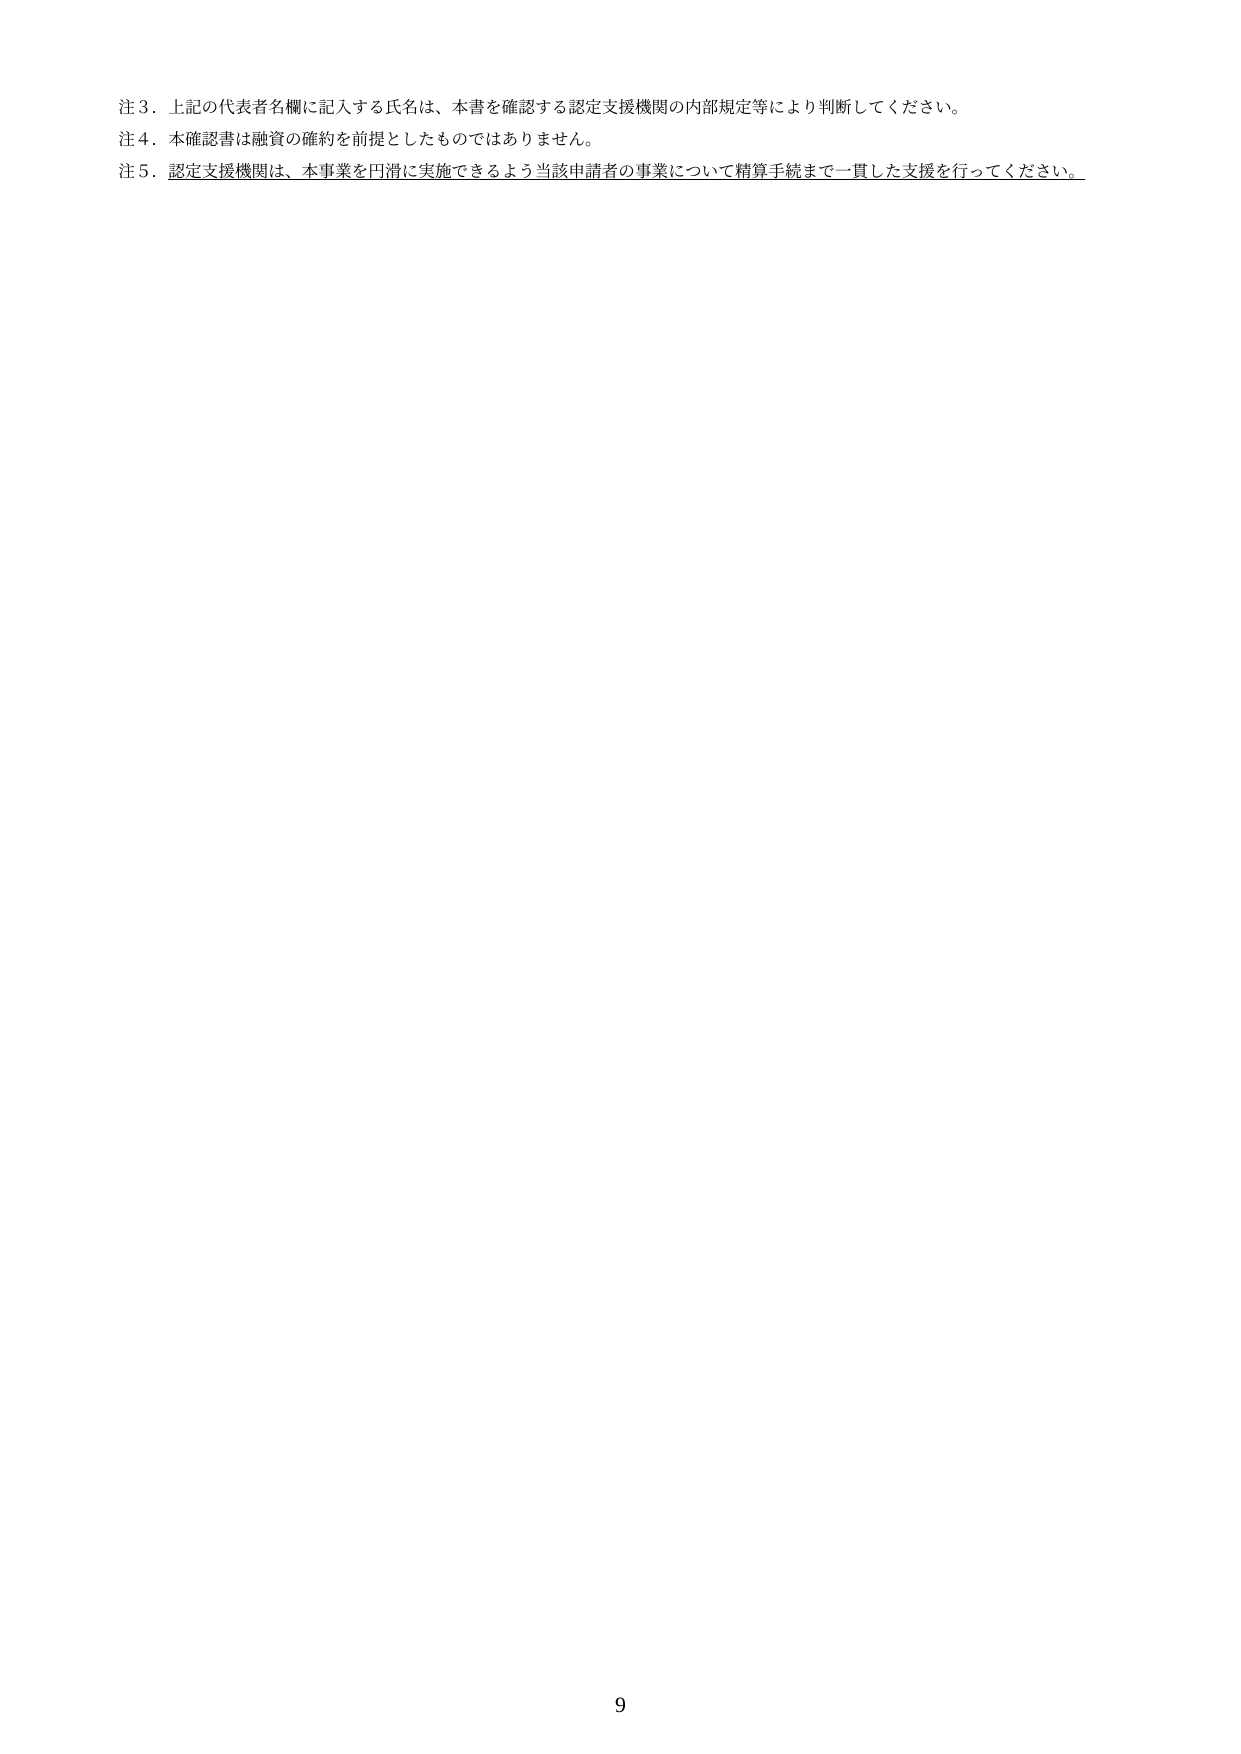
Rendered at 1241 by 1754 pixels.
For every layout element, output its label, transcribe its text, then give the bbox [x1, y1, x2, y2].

text 注５．認定支援機関は、本事業を円滑に実施できるよう当該申請者の事業について精算手続まで一貫した支援を行ってください。 [118, 154, 1122, 187]
text 注３．上記の代表者名欄に記入する氏名は、本書を確認する認定支援機関の内部規定等により判断してください。 [118, 90, 1122, 122]
text 注４．本確認書は融資の確約を前提としたものではありません。 [118, 122, 1122, 154]
